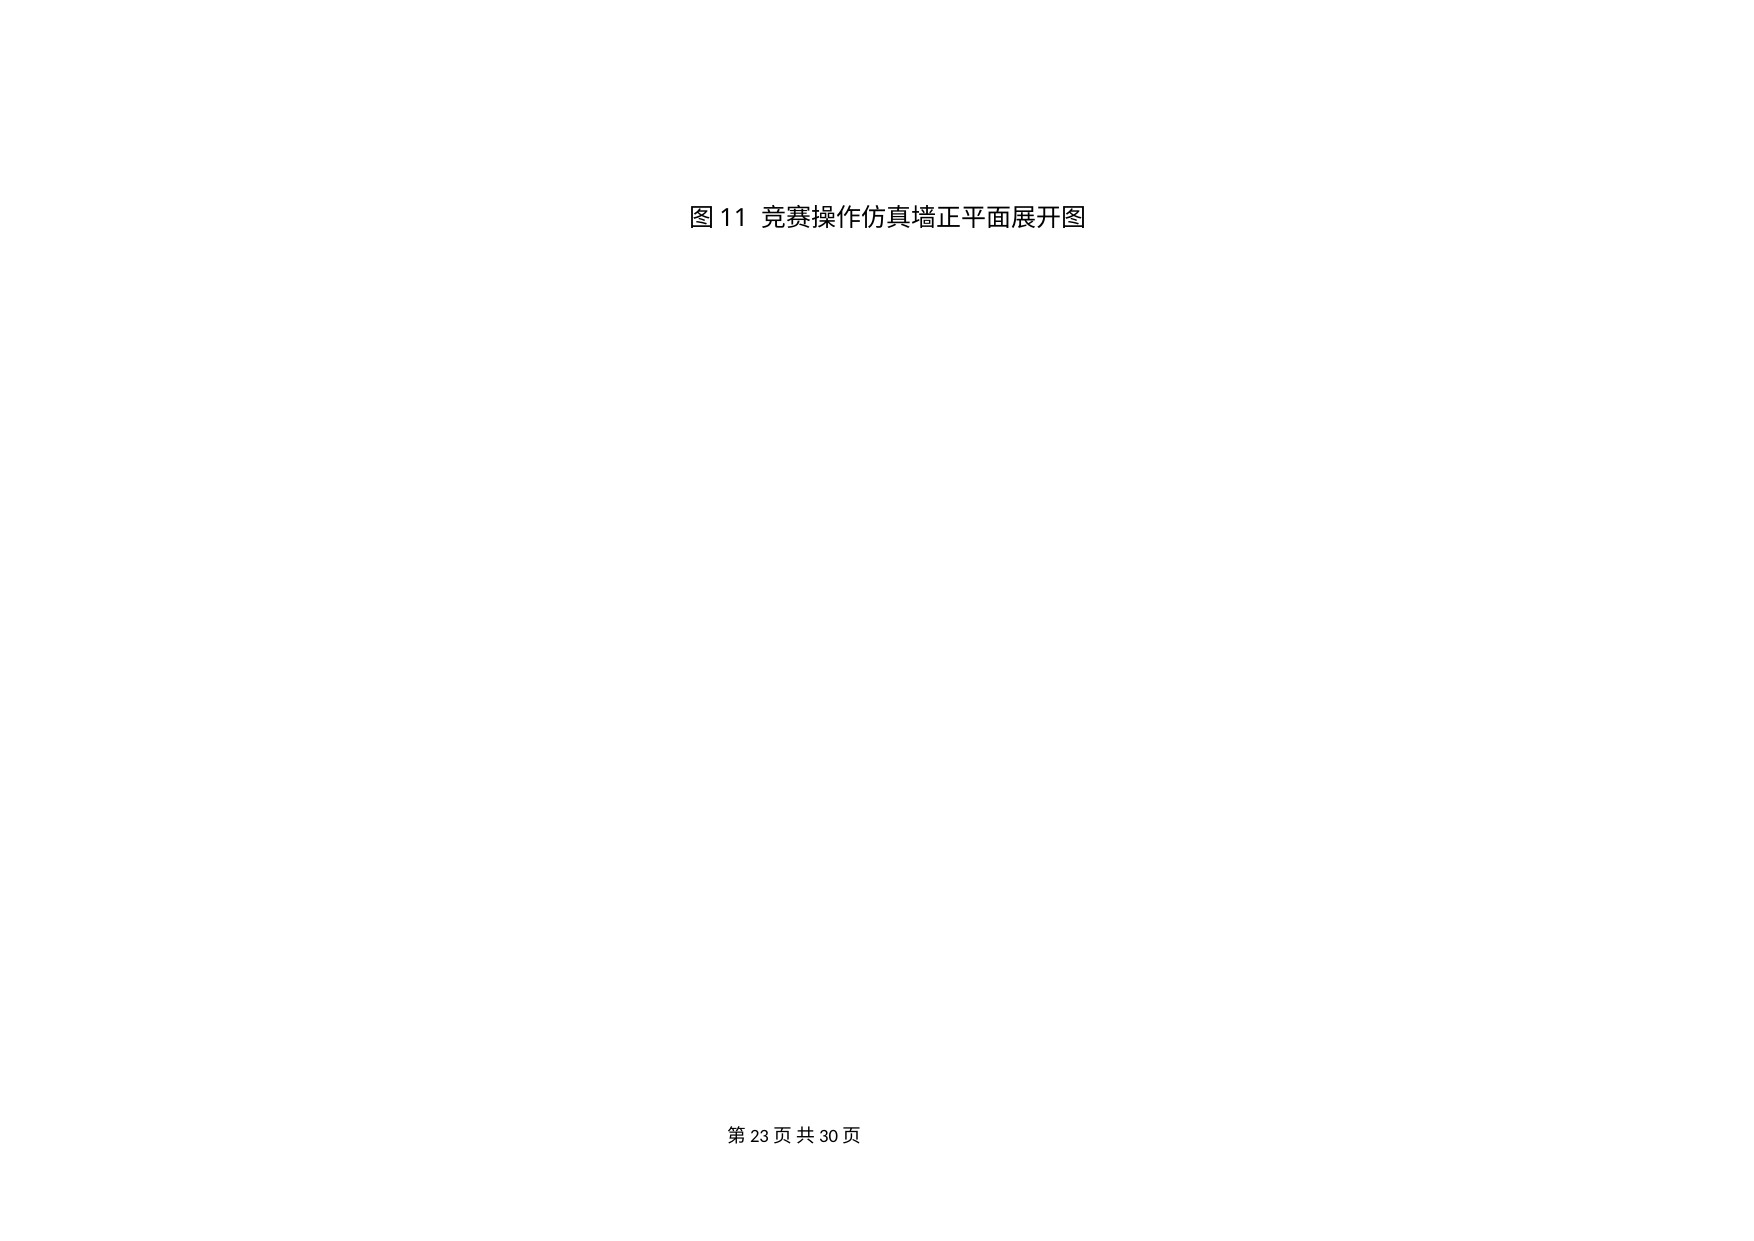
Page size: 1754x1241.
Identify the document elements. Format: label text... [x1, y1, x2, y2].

text 图11 竞赛操作仿真墙正平面展开图 [150, 198, 1604, 234]
